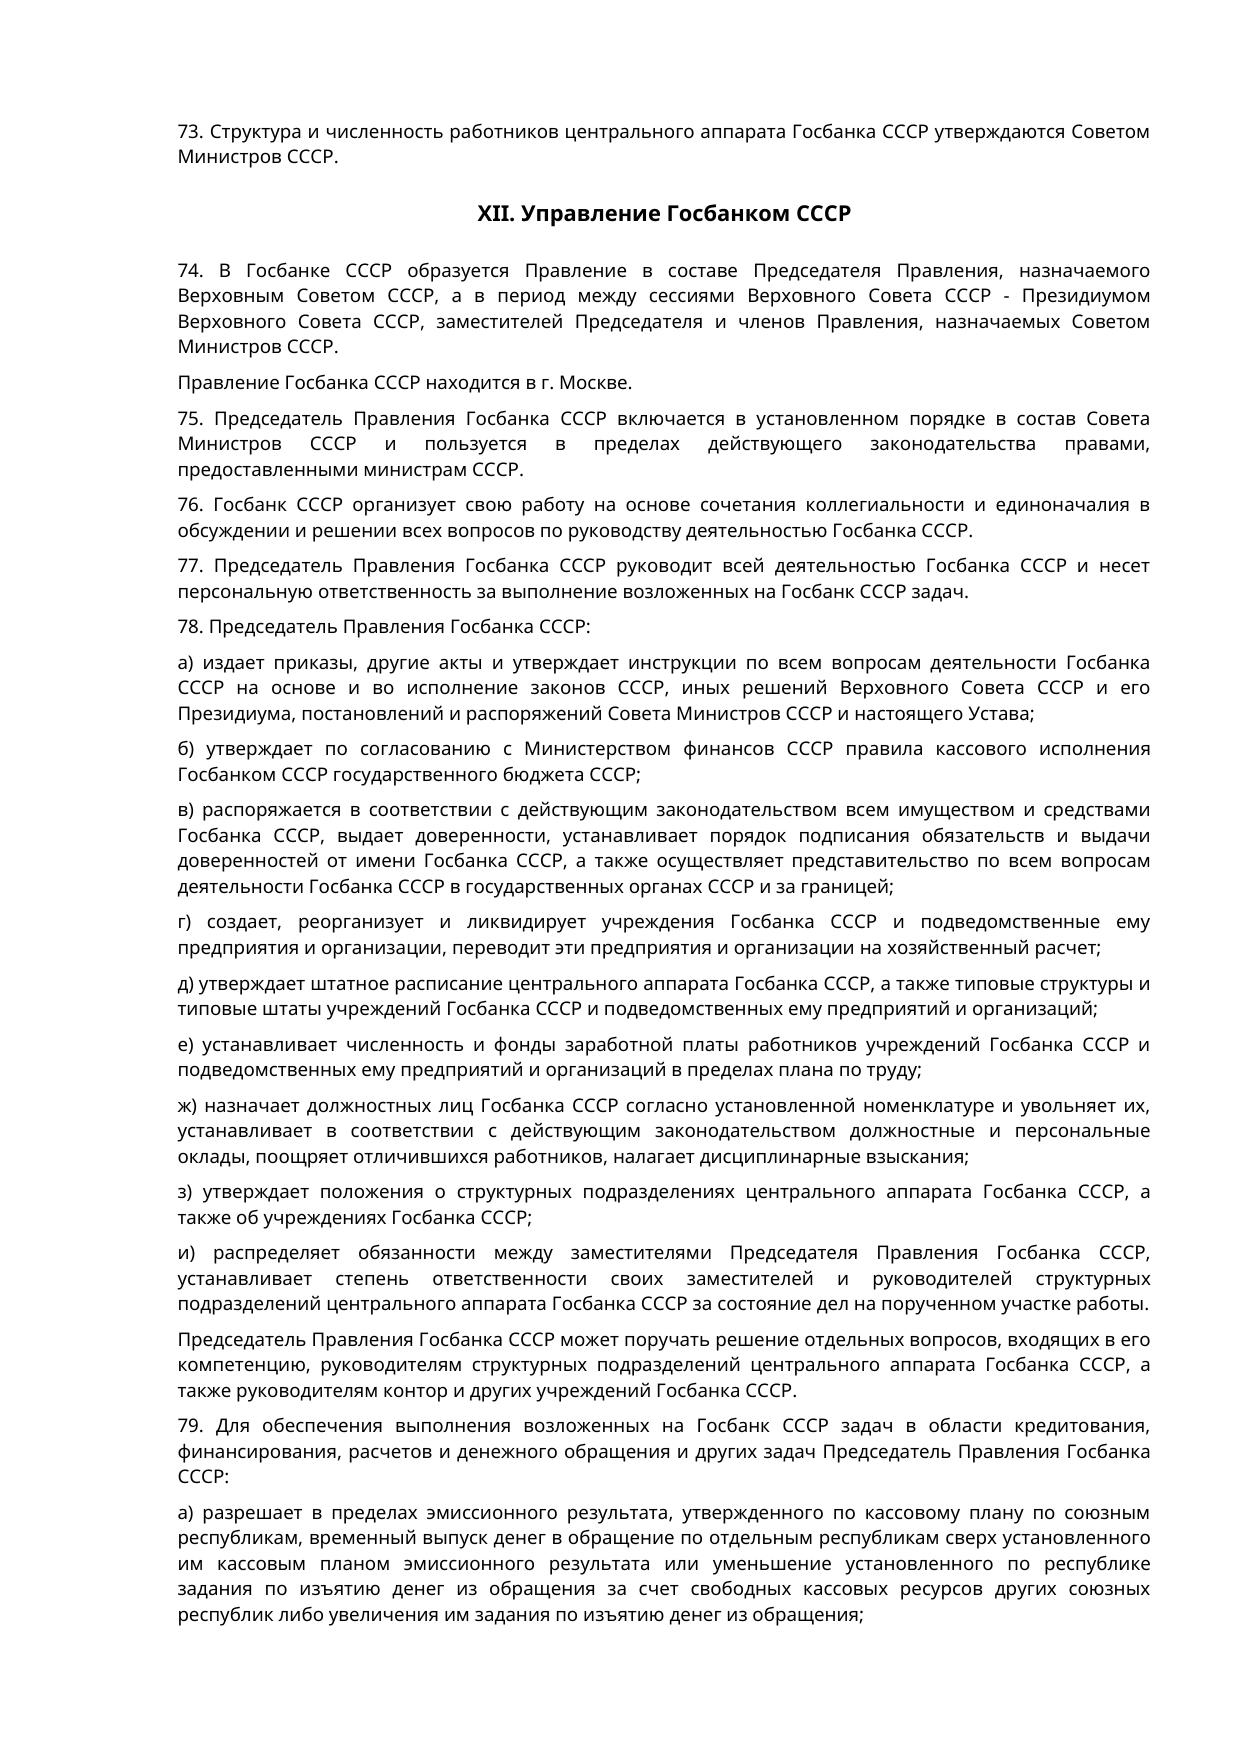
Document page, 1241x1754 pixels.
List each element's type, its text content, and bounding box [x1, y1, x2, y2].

text 73. Структура и численность работников центрального аппарата Госбанка СССР утверждаются Советом Министров СССР. [177, 118, 1152, 169]
text а) издает приказы, другие акты и утверждает инструкции по всем вопросам деятельности Госбанка СССР на основе и во исполнение законов СССР, иных решений Верховного Совета СССР и его Президиума, постановлений и распоряжений Совета Министров СССР и настоящего Устава; [177, 649, 1152, 726]
text 77. Председатель Правления Госбанка СССР руководит всей деятельностью Госбанка СССР и несет персональную ответственность за выполнение возложенных на Госбанк СССР задач. [177, 552, 1152, 603]
text 75. Председатель Правления Госбанка СССР включается в установленном порядке в состав Совета Министров СССР и пользуется в пределах действующего законодательства правами, предоставленными министрам СССР. [177, 405, 1152, 481]
text ж) назначает должностных лиц Госбанка СССР согласно установленной номенклатуре и увольняет их, устанавливает в соответствии с действующим законодательством должностные и персональные оклады, поощряет отличившихся работников, налагает дисциплинарные взыскания; [177, 1092, 1152, 1168]
text б) утверждает по согласованию с Министерством финансов СССР правила кассового исполнения Госбанком СССР государственного бюджета СССР; [177, 736, 1152, 787]
text XII. Управление Госбанком СССР [177, 198, 1152, 228]
text 76. Госбанк СССР организует свою работу на основе сочетания коллегиальности и единоначалия в обсуждении и решении всех вопросов по руководству деятельностью Госбанка СССР. [177, 491, 1152, 542]
text 78. Председатель Правления Госбанка СССР: [177, 613, 1152, 639]
text 74. В Госбанке СССР образуется Правление в составе Председателя Правления, назначаемого Верховным Советом СССР, а в период между сессиями Верховного Совета СССР - Президиумом Верховного Совета СССР, заместителей Председателя и членов Правления, назначаемых Советом Министров СССР. [177, 257, 1152, 359]
text в) распоряжается в соответствии с действующим законодательством всем имуществом и средствами Госбанка СССР, выдает доверенности, устанавливает порядок подписания обязательств и выдачи доверенностей от имени Госбанка СССР, а также осуществляет представительство по всем вопросам деятельности Госбанка СССР в государственных органах СССР и за границей; [177, 797, 1152, 899]
text а) разрешает в пределах эмиссионного результата, утвержденного по кассовому плану по союзным республикам, временный выпуск денег в обращение по отдельным республикам сверх установленного им кассовым планом эмиссионного результата или уменьшение установленного по республике задания по изъятию денег из обращения за счет свободных кассовых ресурсов других союзных республик либо увеличения им задания по изъятию денег из обращения; [177, 1499, 1152, 1627]
text г) создает, реорганизует и ликвидирует учреждения Госбанка СССР и подведомственные ему предприятия и организации, переводит эти предприятия и организации на хозяйственный расчет; [177, 909, 1152, 960]
text Председатель Правления Госбанка СССР может поручать решение отдельных вопросов, входящих в его компетенцию, руководителям структурных подразделений центрального аппарата Госбанка СССР, а также руководителям контор и других учреждений Госбанка СССР. [177, 1326, 1152, 1403]
text е) устанавливает численность и фонды заработной платы работников учреждений Госбанка СССР и подведомственных ему предприятий и организаций в пределах плана по труду; [177, 1031, 1152, 1082]
text д) утверждает штатное расписание центрального аппарата Госбанка СССР, а также типовые структуры и типовые штаты учреждений Госбанка СССР и подведомственных ему предприятий и организаций; [177, 970, 1152, 1021]
text Правление Госбанка СССР находится в г. Москве. [177, 369, 1152, 395]
text и) распределяет обязанности между заместителями Председателя Правления Госбанка СССР, устанавливает степень ответственности своих заместителей и руководителей структурных подразделений центрального аппарата Госбанка СССР за состояние дел на порученном участке работы. [177, 1239, 1152, 1316]
text 79. Для обеспечения выполнения возложенных на Госбанк СССР задач в области кредитования, финансирования, расчетов и денежного обращения и других задач Председатель Правления Госбанка СССР: [177, 1413, 1152, 1489]
text з) утверждает положения о структурных подразделениях центрального аппарата Госбанка СССР, а также об учреждениях Госбанка СССР; [177, 1178, 1152, 1229]
